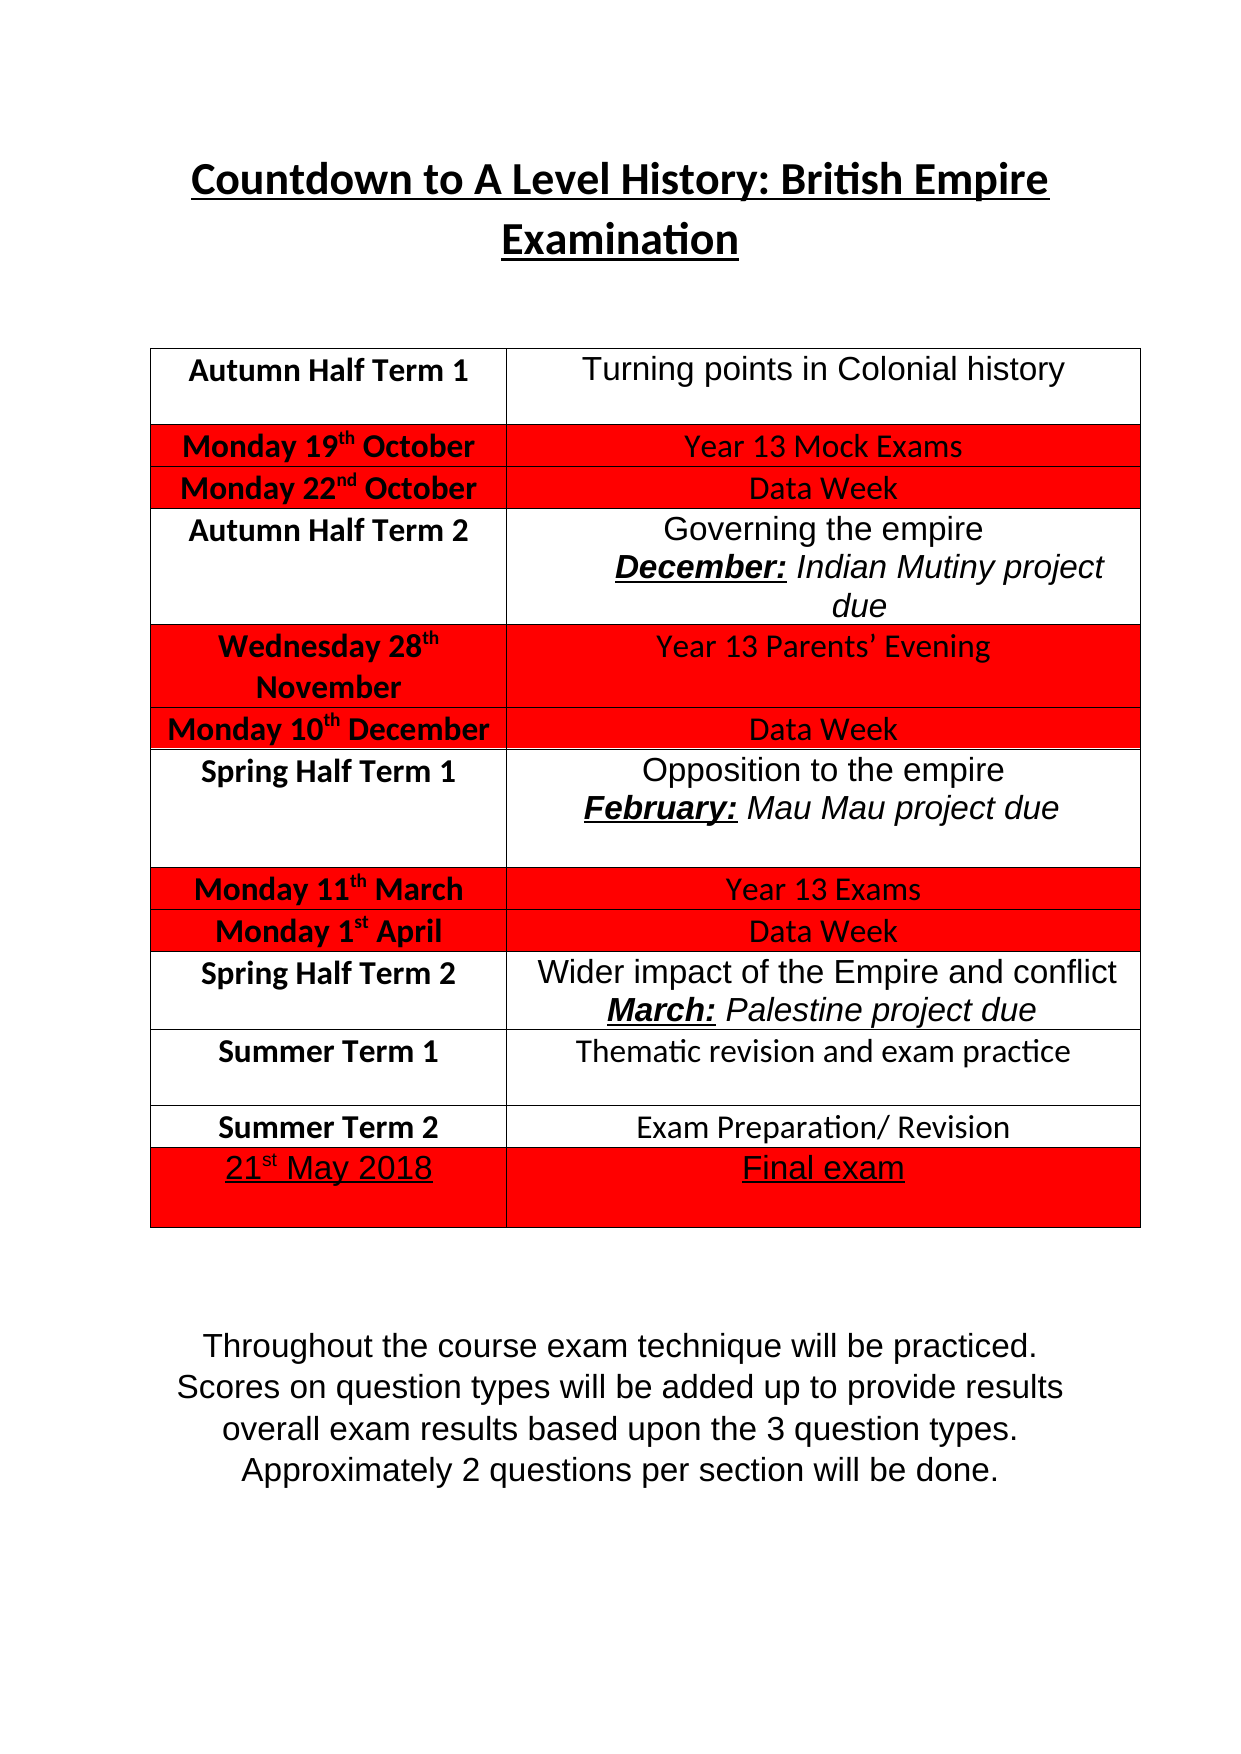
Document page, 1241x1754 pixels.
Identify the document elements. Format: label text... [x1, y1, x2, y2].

table_cell Wednesday 28th November [151, 625, 506, 707]
text Throughout the course exam technique will be practiced. Scores on question types will be added up to provide results overall exam results based upon the 3 question types. Approximately 2 questions per section will be done. [150, 1326, 1090, 1489]
table_cell Monday 22nd October [151, 467, 506, 508]
table_cell Opposition to the empire February: Mau Mau project due [507, 750, 1140, 867]
table_cell Data Week [507, 910, 1140, 951]
table_cell Data Week [507, 467, 1140, 508]
table_cell Monday 1st April [151, 910, 506, 951]
table_cell Summer Term 1 [151, 1030, 506, 1105]
table_header Turning points in Colonial history [507, 349, 1140, 424]
table_cell Data Week [507, 708, 1140, 748]
table_cell Monday 10th December [151, 708, 506, 748]
table_cell Spring Half Term 2 [151, 952, 506, 1029]
table_header Autumn Half Term 1 [151, 349, 506, 424]
table_cell Summer Term 2 [151, 1106, 506, 1147]
table_cell Monday 11th March [151, 868, 506, 909]
table_cell Spring Half Term 1 [151, 750, 506, 867]
table_cell Year 13 Parents’ Evening [507, 625, 1140, 707]
table_cell Autumn Half Term 2 [151, 509, 506, 624]
table_cell Wider impact of the Empire and conflict March: Palestine project due [507, 952, 1140, 1029]
table_cell Thematic revision and exam practice [507, 1030, 1140, 1105]
table_cell 21st May 2018 [151, 1148, 506, 1227]
table_cell Exam Preparation/ Revision [507, 1106, 1140, 1147]
table_cell Year 13 Exams [507, 868, 1140, 909]
table_cell Year 13 Mock Exams [507, 425, 1140, 466]
table_cell Governing the empire December: Indian Mutiny project due [507, 509, 1140, 624]
table_cell Monday 19th October [151, 425, 506, 466]
table_cell Final exam [507, 1148, 1140, 1227]
text Countdown to A Level History: British Empire Examination [150, 150, 1090, 266]
